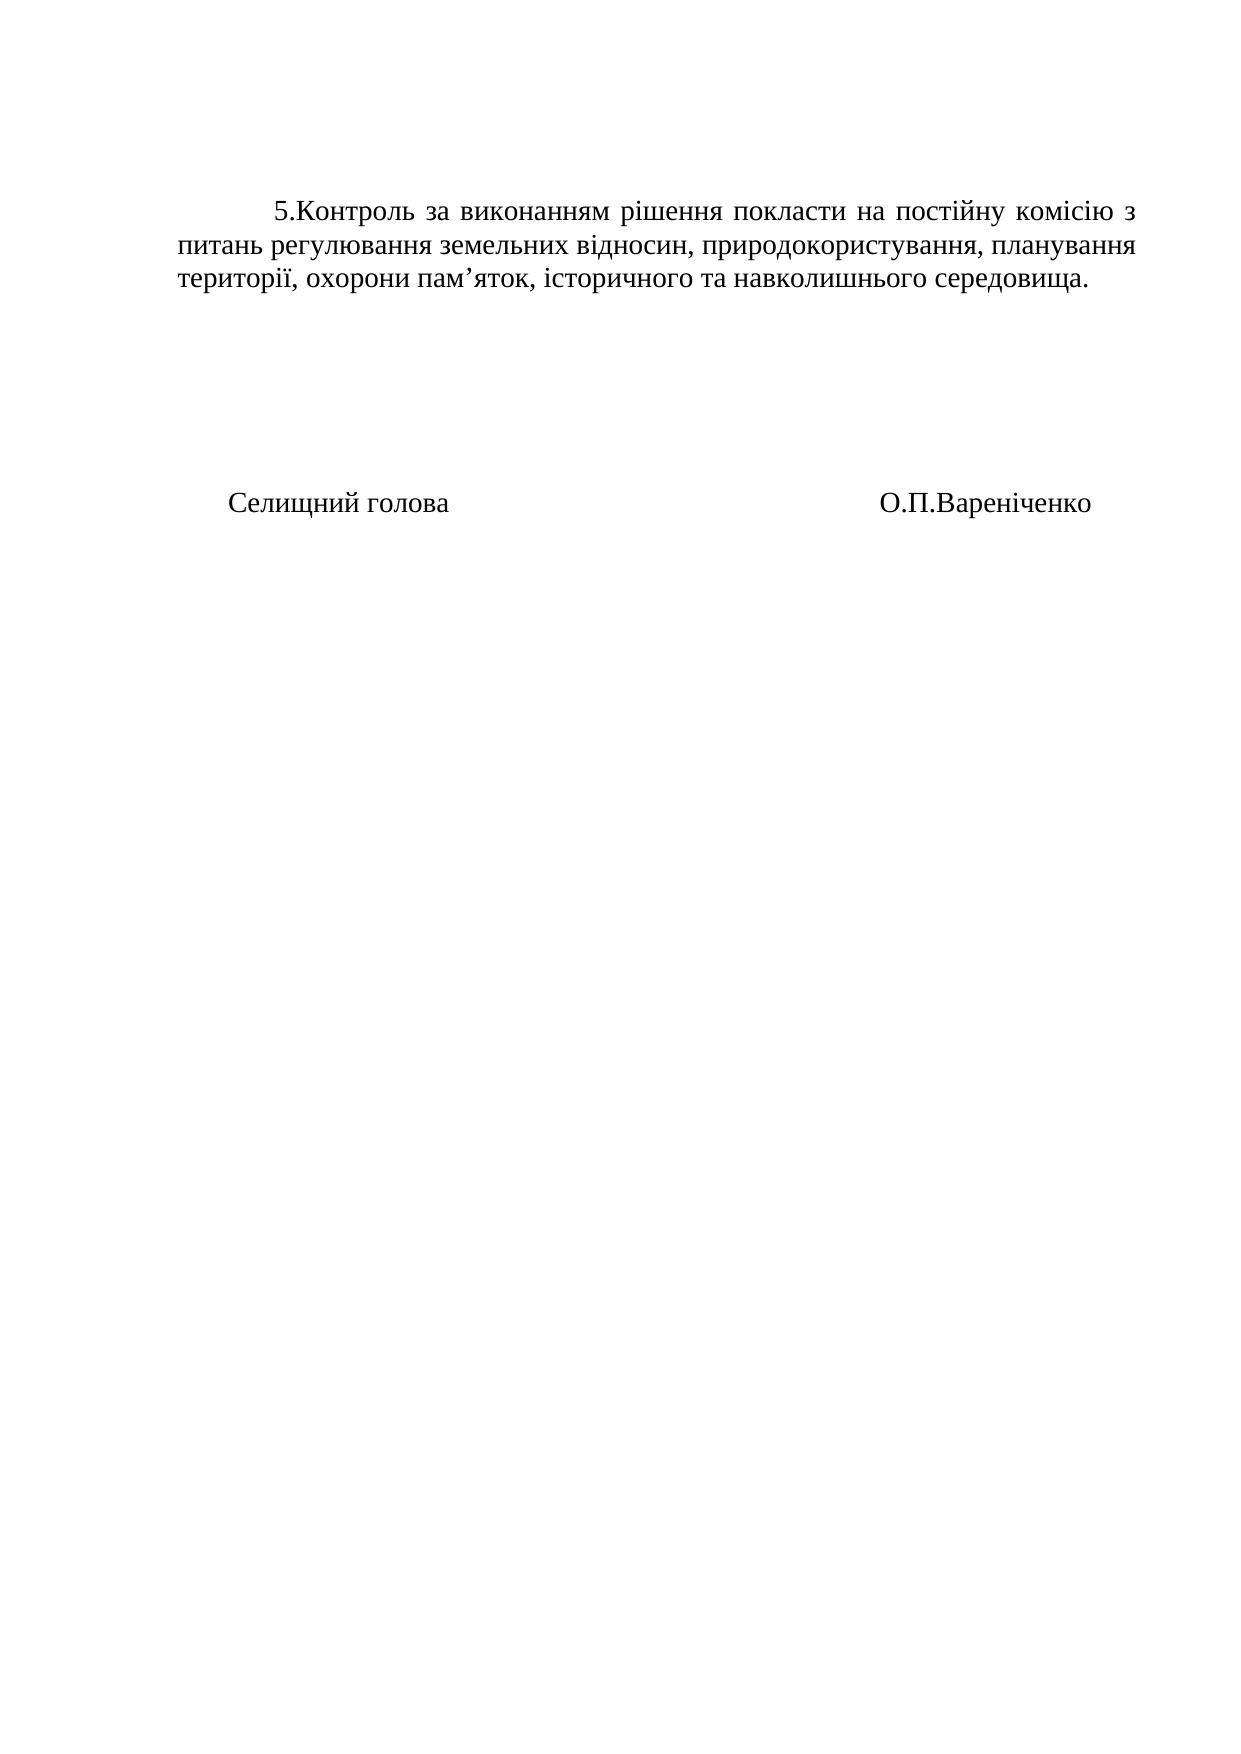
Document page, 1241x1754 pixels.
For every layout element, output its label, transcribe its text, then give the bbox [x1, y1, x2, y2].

text 5.Контроль за виконанням рішення покласти на постійну комісію з питань регулювання земельних відносин, природокористування, планування території, охорони пам’яток, історичного та навколишнього середовища. [148, 193, 1137, 294]
text Селищний голова О.П.Вареніченко [148, 486, 1137, 519]
